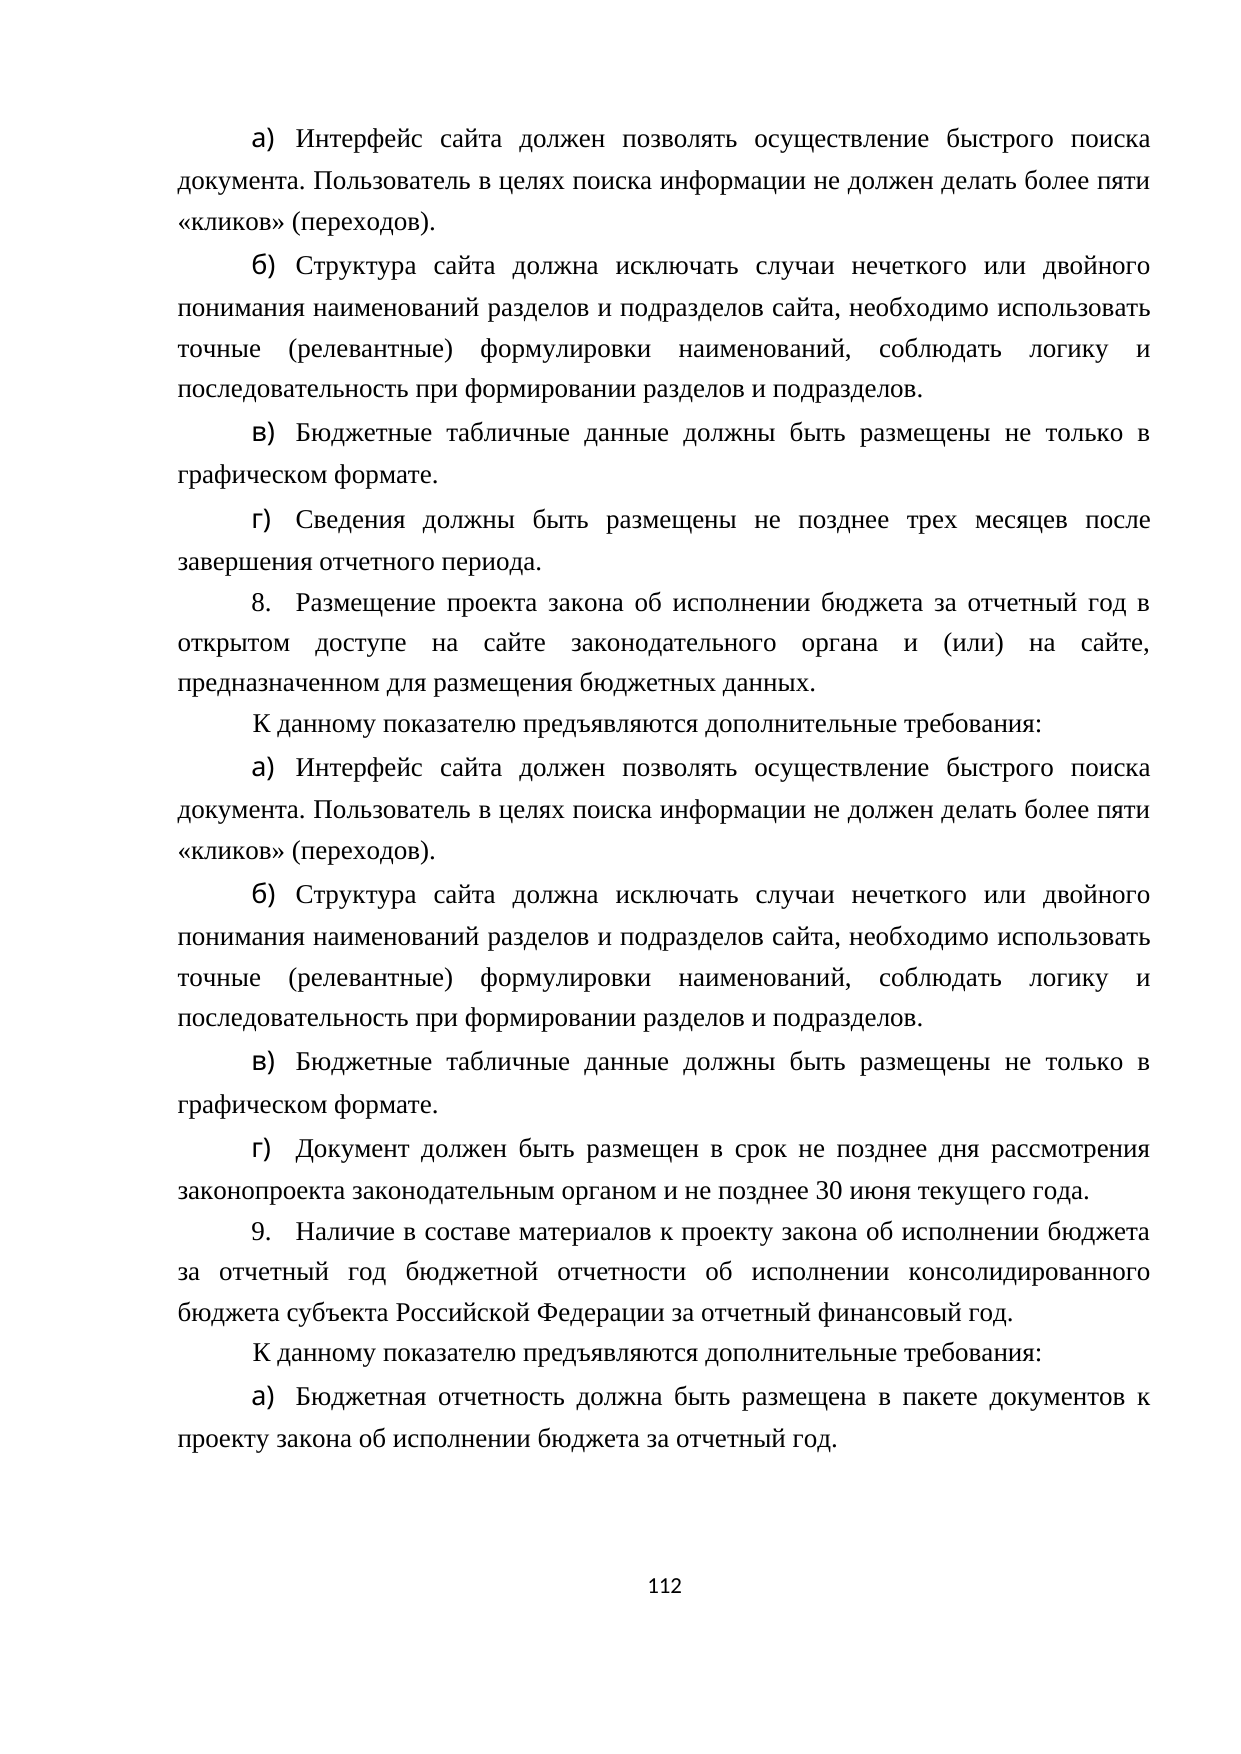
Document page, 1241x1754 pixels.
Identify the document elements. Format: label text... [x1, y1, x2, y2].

list Размещение проекта закона об исполнении бюджета за отчетный год в открытом доступе на сайте законодательного органа и (или) на сайте, предназначенном для размещения бюджетных данных. [177, 586, 1152, 698]
text К данному показателю предъявляются дополнительные требования: [252, 707, 1152, 738]
text К данному показателю предъявляются дополнительные требования: [252, 1336, 1152, 1367]
list Структура сайта должна исключать случаи нечеткого или двойного понимания наименований разделов и подразделов сайта, необходимо использовать точные (релевантные) формулировки наименований, соблюдать логику и последовательность при формировании разделов и подразделов. [177, 874, 1152, 1032]
list Структура сайта должна исключать случаи нечеткого или двойного понимания наименований разделов и подразделов сайта, необходимо использовать точные (релевантные) формулировки наименований, соблюдать логику и последовательность при формировании разделов и подразделов. [177, 245, 1152, 403]
list Документ должен быть размещен в срок не позднее дня рассмотрения законопроекта законодательным органом и не позднее 30 июня текущего года. [177, 1128, 1152, 1206]
list Бюджетная отчетность должна быть размещена в пакете документов к проекту закона об исполнении бюджета за отчетный год. [177, 1376, 1152, 1454]
list Интерфейс сайта должен позволять осуществление быстрого поиска документа. Пользователь в целях поиска информации не должен делать более пяти «кликов» (переходов). [177, 747, 1152, 865]
list Наличие в составе материалов к проекту закона об исполнении бюджета за отчетный год бюджетной отчетности об исполнении консолидированного бюджета субъекта Российской Федерации за отчетный финансовый год. [177, 1215, 1152, 1327]
list Интерфейс сайта должен позволять осуществление быстрого поиска документа. Пользователь в целях поиска информации не должен делать более пяти «кликов» (переходов). [177, 118, 1152, 236]
list Сведения должны быть размещены не позднее трех месяцев после завершения отчетного периода. [177, 499, 1152, 576]
list Бюджетные табличные данные должны быть размещены не только в графическом формате. [177, 1042, 1152, 1119]
list Бюджетные табличные данные должны быть размещены не только в графическом формате. [177, 412, 1152, 490]
